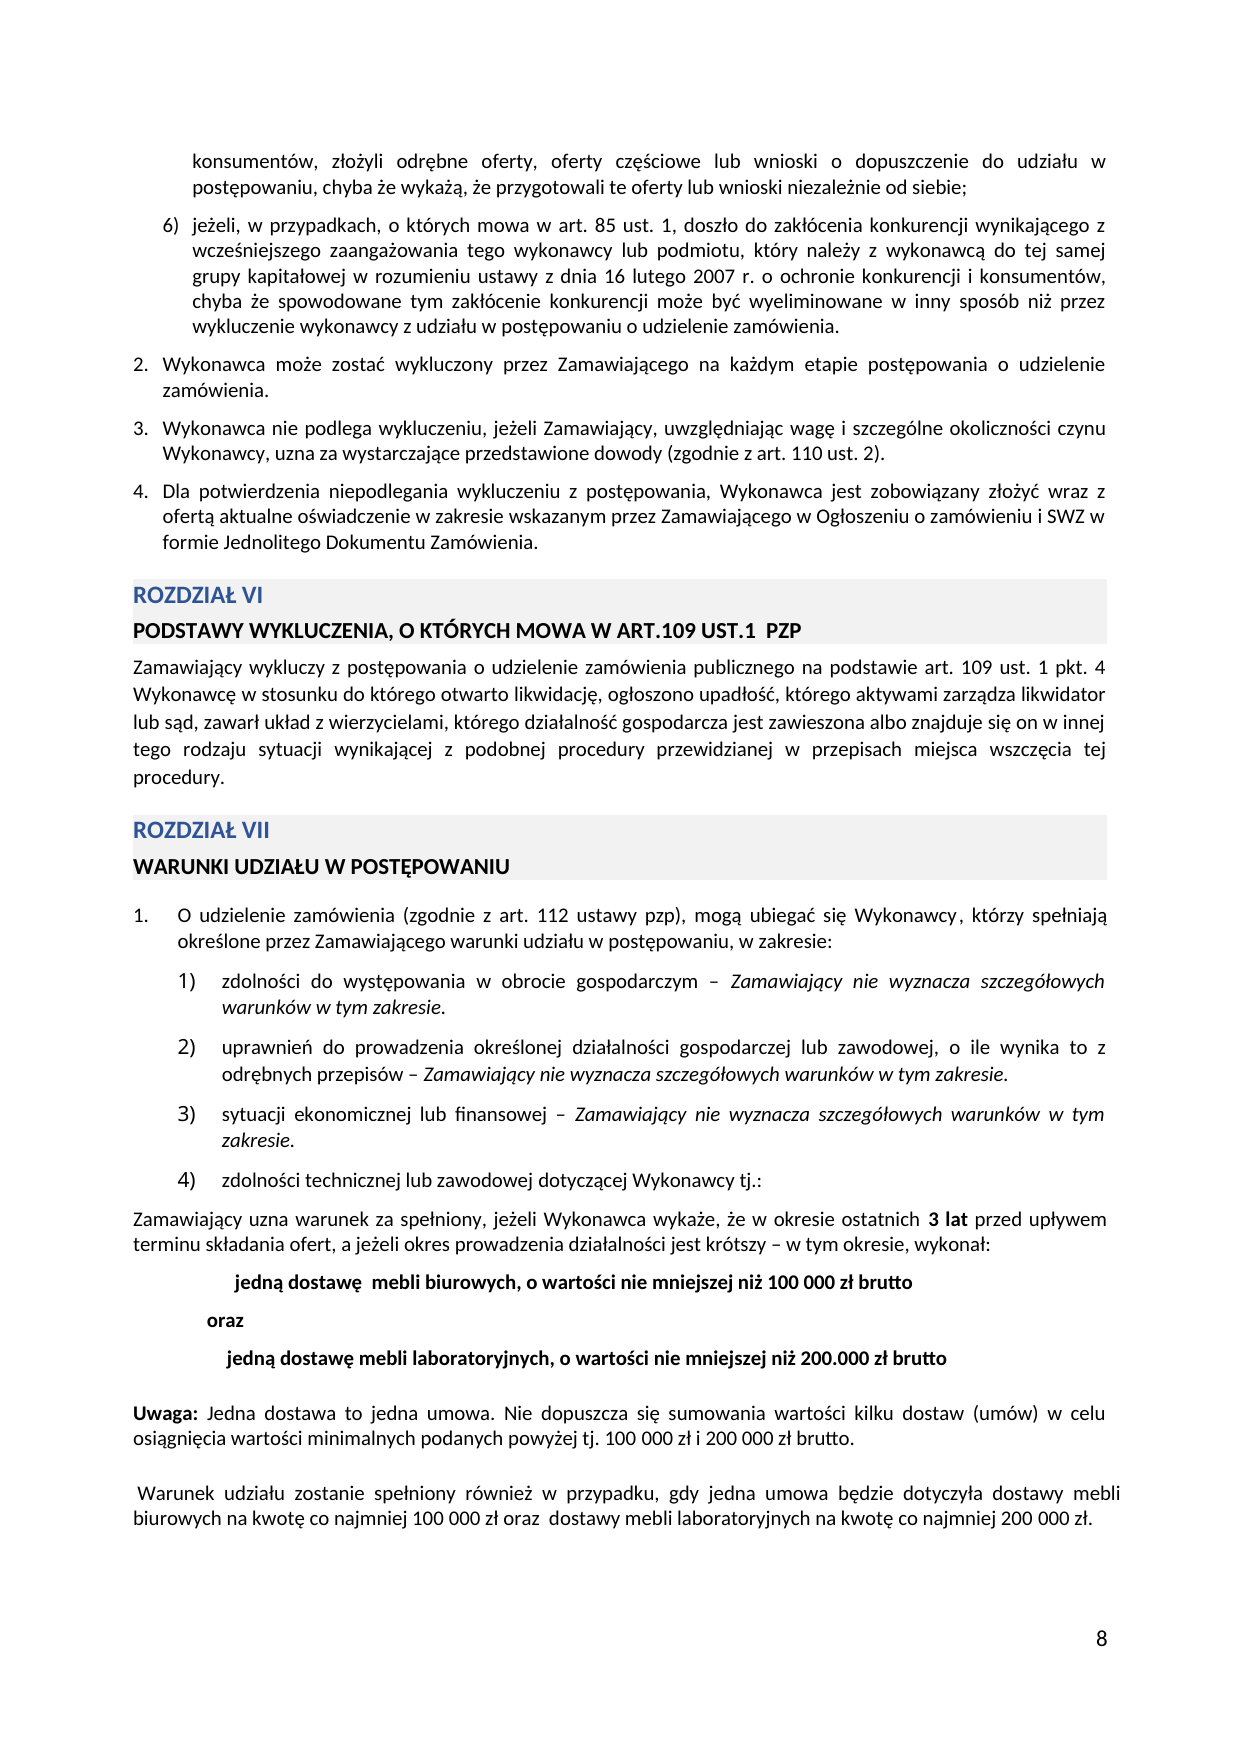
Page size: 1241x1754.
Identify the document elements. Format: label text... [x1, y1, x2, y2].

list Wykonawca nie podlega wykluczeniu, jeżeli Zamawiający, uwzględniając wagę i szczególne okoliczności czynu Wykonawcy, uzna za wystarczające przedstawione dowody (zgodnie z art. 110 ust. 2). [133, 415, 1107, 466]
list uprawnień do prowadzenia określonej działalności gospodarczej lub zawodowej, o ile wynika to z odrębnych przepisów – Zamawiający nie wyznacza szczegółowych warunków w tym zakresie. [177, 1032, 1107, 1086]
list Wykonawca może zostać wykluczony przez Zamawiającego na każdym etapie postępowania o udzielenie zamówienia. [133, 352, 1107, 402]
list zdolności technicznej lub zawodowej dotyczącej Wykonawcy tj.: [177, 1165, 1107, 1193]
list O udzielenie zamówienia (zgodnie z art. 112 ustawy pzp), mogą ubiegać się Wykonawcy, którzy spełniają określone przez Zamawiającego warunki udziału w postępowaniu, w zakresie: [133, 903, 1107, 953]
text Zamawiający uzna warunek za spełniony, jeżeli Wykonawca wykaże, że w okresie ostatnich 3 lat przed upływem terminu składania ofert, a jeżeli okres prowadzenia działalności jest krótszy – w tym okresie, wykonał: [133, 1206, 1107, 1257]
text Uwaga: Jedna dostawa to jedna umowa. Nie dopuszcza się sumowania wartości kilku dostaw (umów) w celu osiągnięcia wartości minimalnych podanych powyżej tj. 100 000 zł i 200 000 zł brutto. [133, 1400, 1107, 1451]
list sytuacji ekonomicznej lub finansowej – Zamawiający nie wyznacza szczegółowych warunków w tym zakresie. [177, 1099, 1107, 1152]
subtitle ROZDZIAŁ VII [133, 815, 1107, 845]
list jeżeli, w przypadkach, o których mowa w art. 85 ust. 1, doszło do zakłócenia konkurencji wynikającego z wcześniejszego zaangażowania tego wykonawcy lub podmiotu, który należy z wykonawcą do tej samej grupy kapitałowej w rozumieniu ustawy z dnia 16 lutego 2007 r. o ochronie konkurencji i konsumentów, chyba że spowodowane tym zakłócenie konkurencji może być wyeliminowane w inny sposób niż przez wykluczenie wykonawcy z udziału w postępowaniu o udzielenie zamówienia. [162, 212, 1107, 339]
subtitle ROZDZIAŁ VI [133, 579, 1107, 609]
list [162, 149, 1107, 199]
text Zamawiający wykluczy z postępowania o udzielenie zamówienia publicznego na podstawie art. 109 ust. 1 pkt. 4 Wykonawcę w stosunku do którego otwarto likwidację, ogłoszono upadłość, którego aktywami zarządza likwidator lub sąd, zawarł układ z wierzycielami, którego działalność gospodarcza jest zawieszona albo znajduje się on w innej tego rodzaju sytuacji wynikającej z podobnej procedury przewidzianej w przepisach miejsca wszczęcia tej procedury. [133, 654, 1107, 789]
list Dla potwierdzenia niepodlegania wykluczeniu z postępowania, Wykonawca jest zobowiązany złożyć wraz z ofertą aktualne oświadczenie w zakresie wskazanym przez Zamawiającego w Ogłoszeniu o zamówieniu i SWZ w formie Jednolitego Dokumentu Zamówienia. [133, 478, 1107, 554]
list zdolności do występowania w obrocie gospodarczym – Zamawiający nie wyznacza szczegółowych warunków w tym zakresie. [177, 966, 1107, 1020]
subtitle PODSTAWY WYKLUCZENIA, O KTÓRYCH MOWA W ART.109 UST.1 PZP [133, 616, 1107, 644]
text jedną dostawę mebli laboratoryjnych, o wartości nie mniejszej niż 200.000 zł brutto [133, 1345, 1107, 1371]
text jedną dostawę mebli biurowych, o wartości nie mniejszej niż 100 000 zł brutto [207, 1269, 1107, 1295]
text oraz [207, 1307, 1107, 1333]
text Warunek udziału zostanie spełniony również w przypadku, gdy jedna umowa będzie dotyczyła dostawy mebli biurowych na kwotę co najmniej 100 000 zł oraz dostawy mebli laboratoryjnych na kwotę co najmniej 200 000 zł. [118, 1480, 1122, 1531]
subtitle WARUNKI UDZIAŁU W POSTĘPOWANIU [133, 852, 1107, 880]
